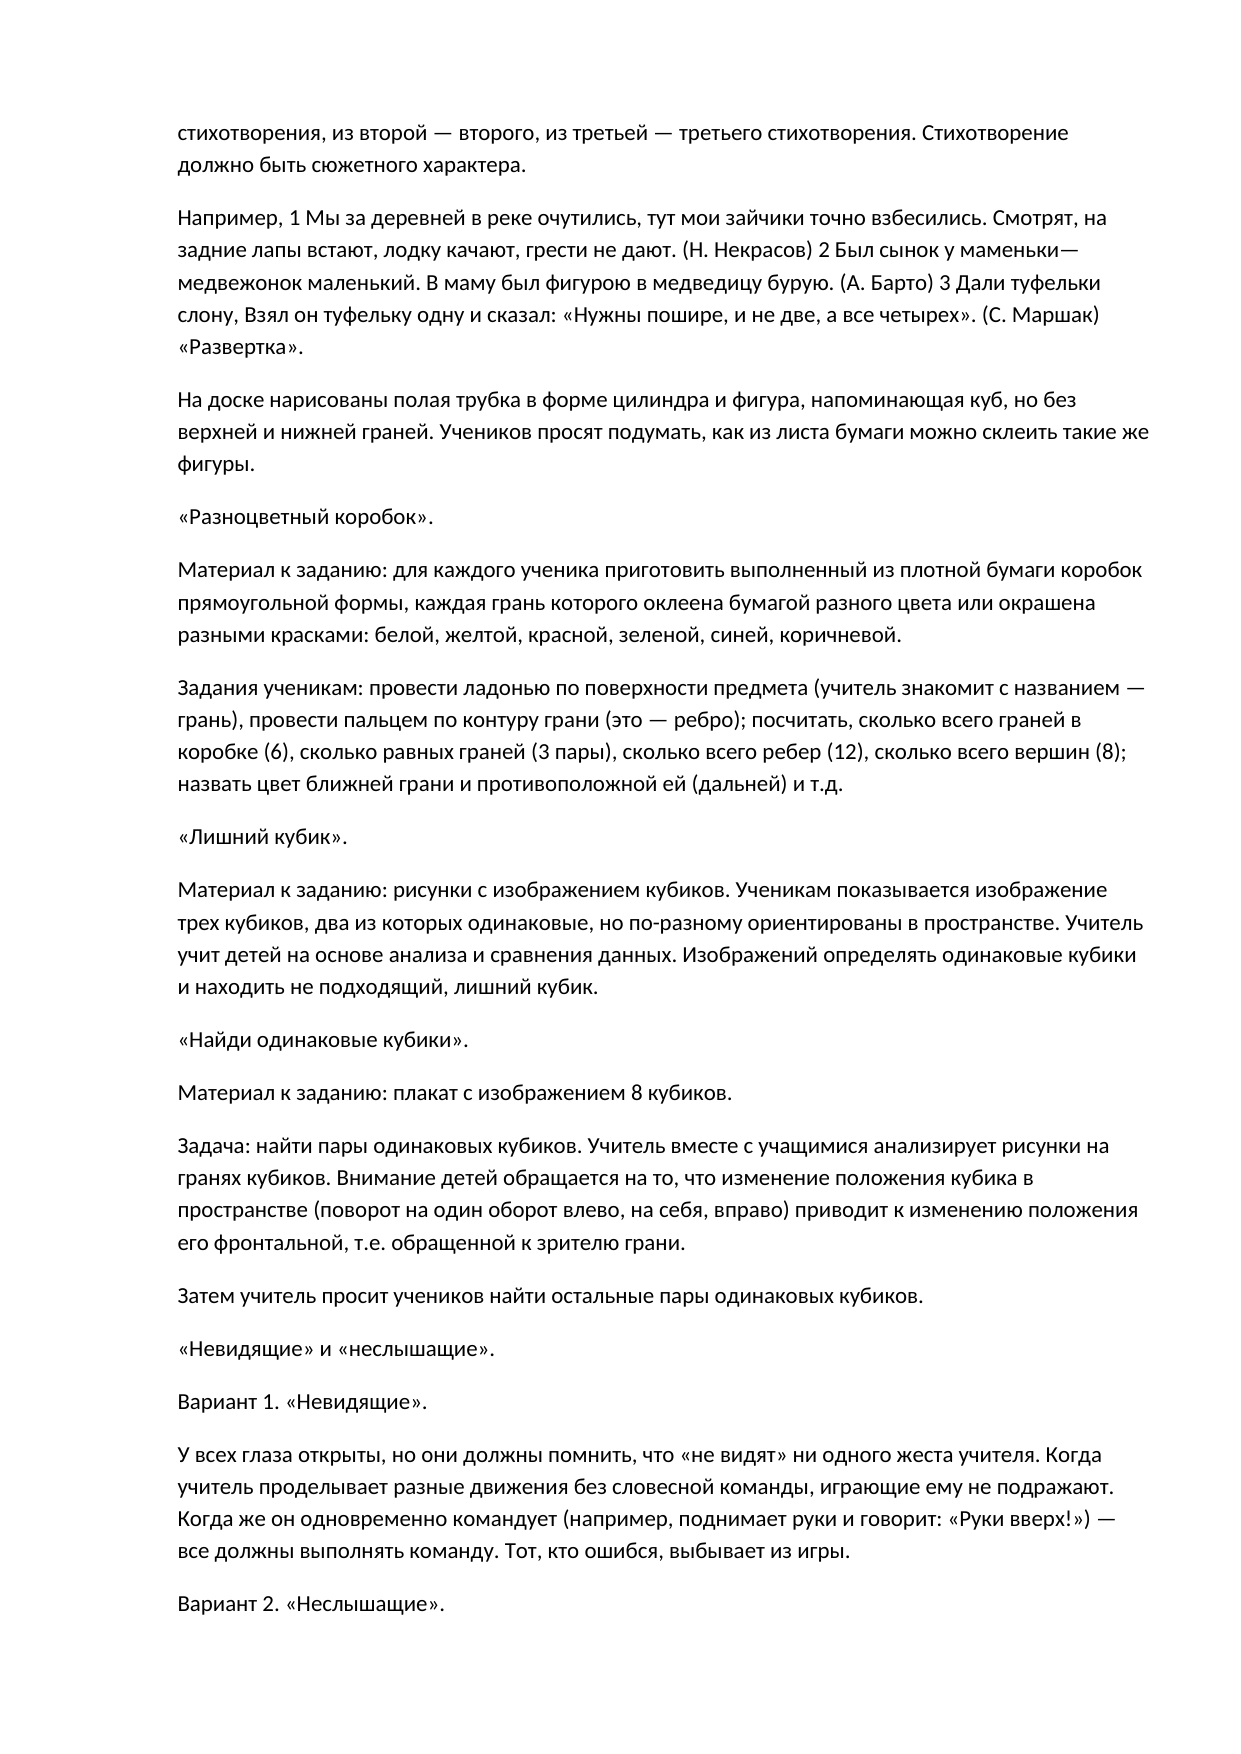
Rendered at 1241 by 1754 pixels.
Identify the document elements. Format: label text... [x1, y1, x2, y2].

text «Невидящие» и «неслышащие». [177, 1334, 1152, 1362]
text Материал к заданию: рисунки с изображением кубиков. Ученикам показывается изображение трех кубиков, два из которых одинаковые, но по-разному ориентированы в пространстве. Учитель учит детей на основе анализа и сравнения данных. Изображений определять одинаковые кубики и находить не подходящий, лишний кубик. [177, 876, 1152, 1000]
text Материал к заданию: плакат с изображением 8 кубиков. [177, 1078, 1152, 1106]
text Вариант 2. «Неслышащие». [177, 1589, 1152, 1617]
text Например, 1 Мы за деревней в реке очутились, тут мои зайчики точно взбесились. Смотрят, на задние лапы встают, лодку качают, грести не дают. (Н. Некрасов) 2 Был сынок у маменьки— медвежонок маленький. В маму был фигурою в медведицу бурую. (А. Барто) 3 Дали туфельки слону, Взял он туфельку одну и сказал: «Нужны пошире, и не две, а все четырех». (С. Маршак) «Развертка». [177, 203, 1152, 360]
text Затем учитель просит учеников найти остальные пары одинаковых кубиков. [177, 1281, 1152, 1309]
text На доске нарисованы полая трубка в форме цилиндра и фигура, напоминающая куб, но без верхней и нижней граней. Учеников просят подумать, как из листа бумаги можно склеить такие же фигуры. [177, 385, 1152, 477]
text Вариант 1. «Невидящие». [177, 1387, 1152, 1415]
text «Разноцветный коробок». [177, 502, 1152, 531]
text Задания ученикам: провести ладонью по поверхности предмета (учитель знакомит с названием — грань), провести пальцем по контуру грани (это — ребро); посчитать, сколько всего граней в коробке (6), сколько равных граней (3 пары), сколько всего ребер (12), сколько всего вершин (8); назвать цвет ближней грани и противоположной ей (дальней) и т.д. [177, 673, 1152, 797]
text У всех глаза открыты, но они должны помнить, что «не видят» ни одного жеста учителя. Когда учитель проделывает разные движения без словесной команды, играющие ему не подражают. Когда же он одновременно командует (например, поднимает руки и говорит: «Руки вверх!») — все должны выполнять команду. Тот, кто ошибся, выбывает из игры. [177, 1440, 1152, 1564]
text «Найди одинаковые кубики». [177, 1025, 1152, 1053]
text «Лишний кубик». [177, 822, 1152, 851]
text Задача: найти пары одинаковых кубиков. Учитель вместе с учащимися анализирует рисунки на гранях кубиков. Внимание детей обращается на то, что изменение положения кубика в пространстве (поворот на один оборот влево, на себя, вправо) приводит к изменению положения его фронтальной, т.е. обращенной к зрителю грани. [177, 1131, 1152, 1256]
text Материал к заданию: для каждого ученика приготовить выполненный из плотной бумаги коробок прямоугольной формы, каждая грань которого оклеена бумагой разного цвета или окрашена разными красками: белой, желтой, красной, зеленой, синей, коричневой. [177, 556, 1152, 648]
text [177, 118, 1152, 178]
